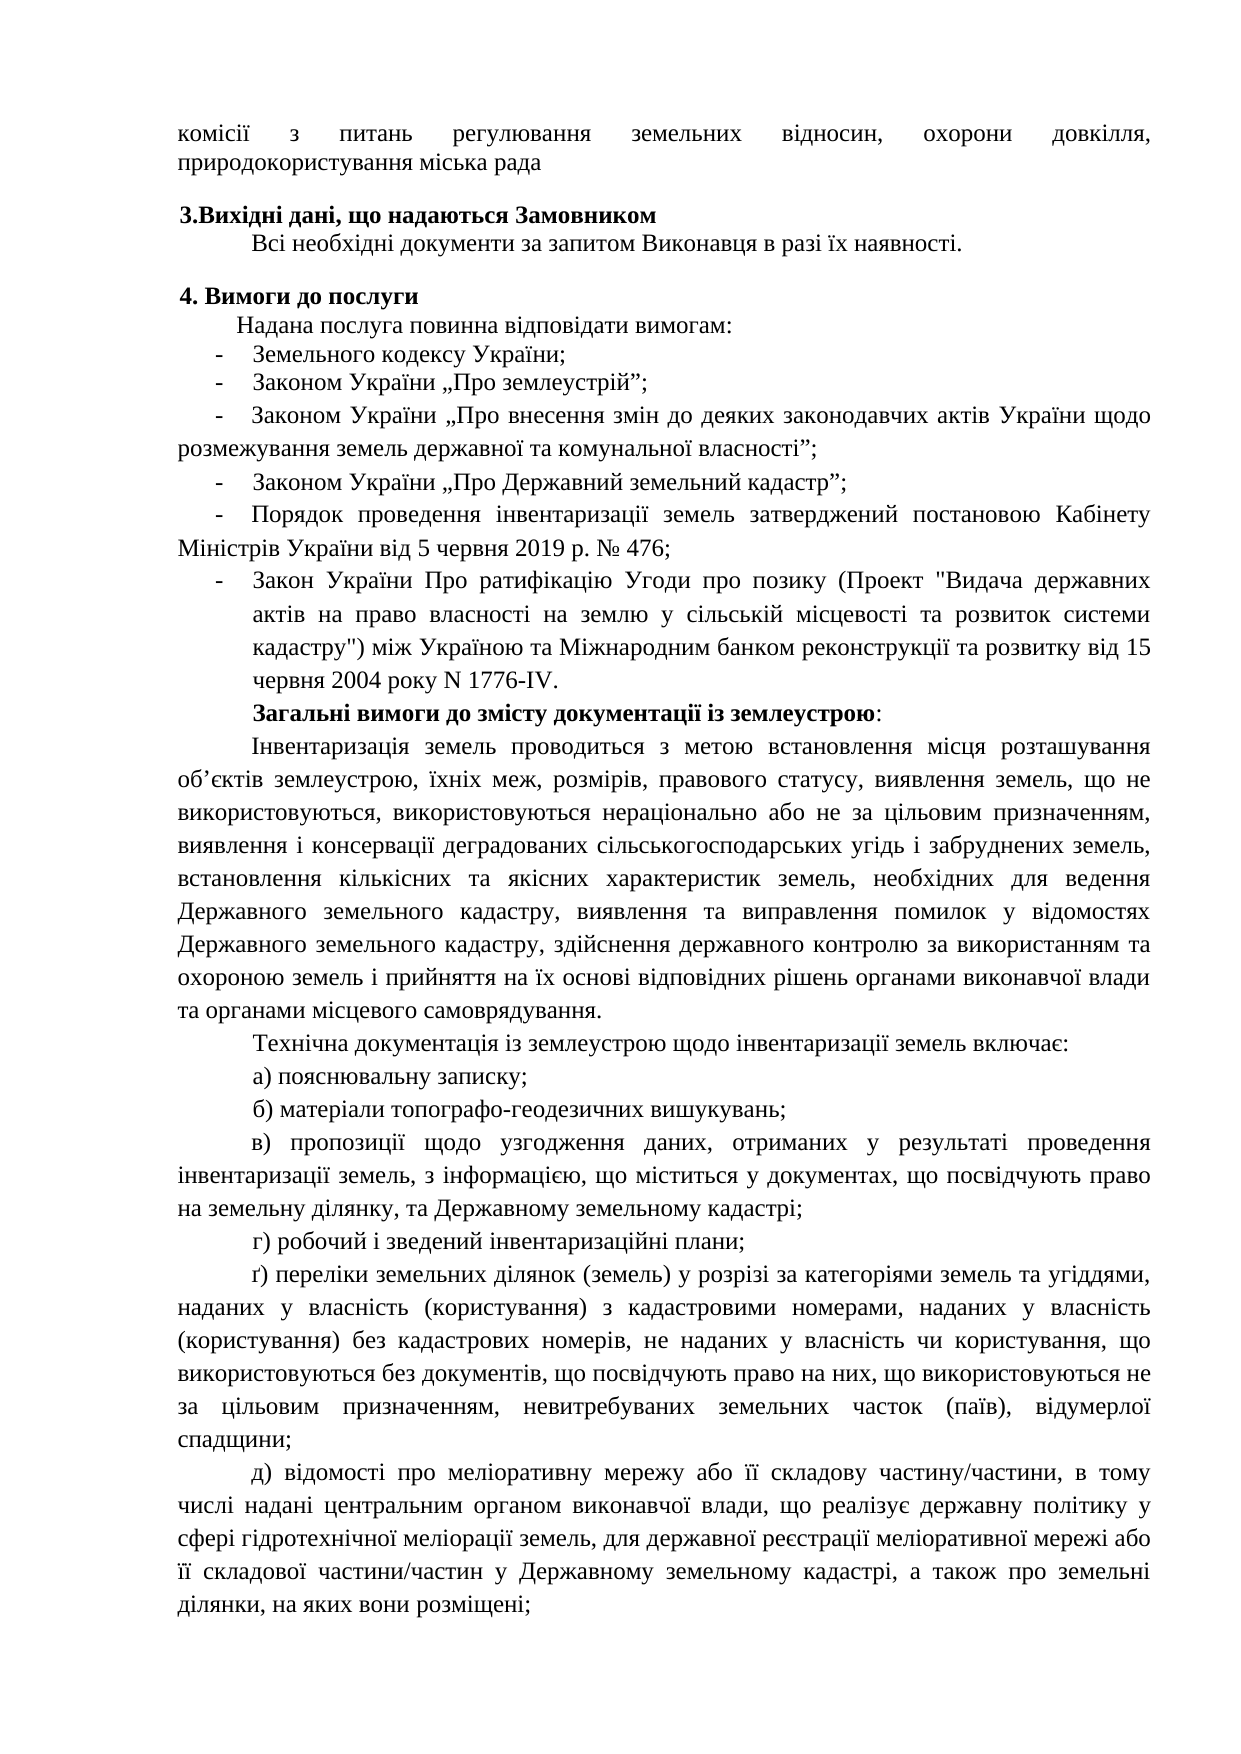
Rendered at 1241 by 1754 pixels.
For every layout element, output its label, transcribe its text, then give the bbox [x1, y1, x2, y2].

list ґ) переліки земельних ділянок (земель) у розрізі за категоріями земель та угіддями, наданих у власність (користування) з кадастровими номерами, наданих у власність (користування) без кадастрових номерів, не наданих у власність чи користування, що використовуються без документів, що посвідчують право на них, що використовуються не за цільовим призначенням, невитребуваних земельних часток (паїв), відумерлої спадщини; [177, 1259, 1152, 1453]
list б) матеріали топографо-геодезичних вишукувань; [252, 1094, 1152, 1123]
list Загальні вимоги до змісту документації із землеустрою: [252, 698, 1152, 726]
list Земельного кодексу України; [215, 339, 1147, 367]
list Технічна документація із землеустрою щодо інвентаризації земель включає: [252, 1028, 1152, 1057]
list Законом України „Про Державний земельний кадастр”; [215, 467, 1152, 495]
list в) пропозиції щодо узгодження даних, отриманих у результаті проведення інвентаризації земель, з інформацією, що міститься у документах, що посвідчують право на земельну ділянку, та Державному земельному кадастрі; [177, 1127, 1152, 1222]
list г) робочий і зведений інвентаризаційні плани; [252, 1226, 1152, 1255]
list Законом України „Про землеустрій”; [215, 367, 1152, 396]
list а) пояснювальну записку; [252, 1061, 1152, 1090]
list Законом України „Про внесення змін до деяких законодавчих актів України щодо розмежування земель державної та комунальної власності”; [177, 401, 1152, 462]
text 3.Вихідні дані, що надаються Замовником [179, 200, 1147, 228]
text Надана послуга повинна відповідати вимогам: [179, 310, 1147, 339]
list д) відомості про меліоративну мережу або її складову частину/частини, в тому числі надані центральним органом виконавчої влади, що реалізує державну політику у сфері гідротехнічної меліорації земель, для державної реєстрації меліоративної мережі або її складової частини/частин у Державному земельному кадастрі, а також про земельні ділянки, на яких вони розміщені; [177, 1457, 1152, 1618]
list Закон України Про ратифікацію Угоди про позику (Проект "Видача державних актів на право власності на землю у сільській місцевості та розвиток системи кадастру") між Україною та Міжнародним банком реконструкції та розвитку від 15 червня 2004 року N 1776-IV. [215, 566, 1152, 693]
text Всі необхідні документи за запитом Виконавця в разі їх наявності. [179, 228, 1147, 257]
list Порядок проведення інвентаризації земель затверджений постановою Кабінету Міністрів України від 5 червня 2019 р. № 476; [177, 499, 1152, 561]
list Інвентаризація земель проводиться з метою встановлення місця розташування об’єктів землеустрою, їхніх меж, розмірів, правового статусу, виявлення земель, що не використовуються, використовуються нераціонально або не за цільовим призначенням, виявлення і консервації деградованих сільськогосподарських угідь і забруднених земель, встановлення кількісних та якісних характеристик земель, необхідних для ведення Державного земельного кадастру, виявлення та виправлення помилок у відомостях Державного земельного кадастру, здійснення державного контролю за використанням та охороною земель і прийняття на їх основі відповідних рішень органами виконавчої влади та органами місцевого самоврядування. [177, 731, 1152, 1024]
text 4. Вимоги до послуги [179, 281, 1152, 310]
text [177, 118, 1152, 176]
